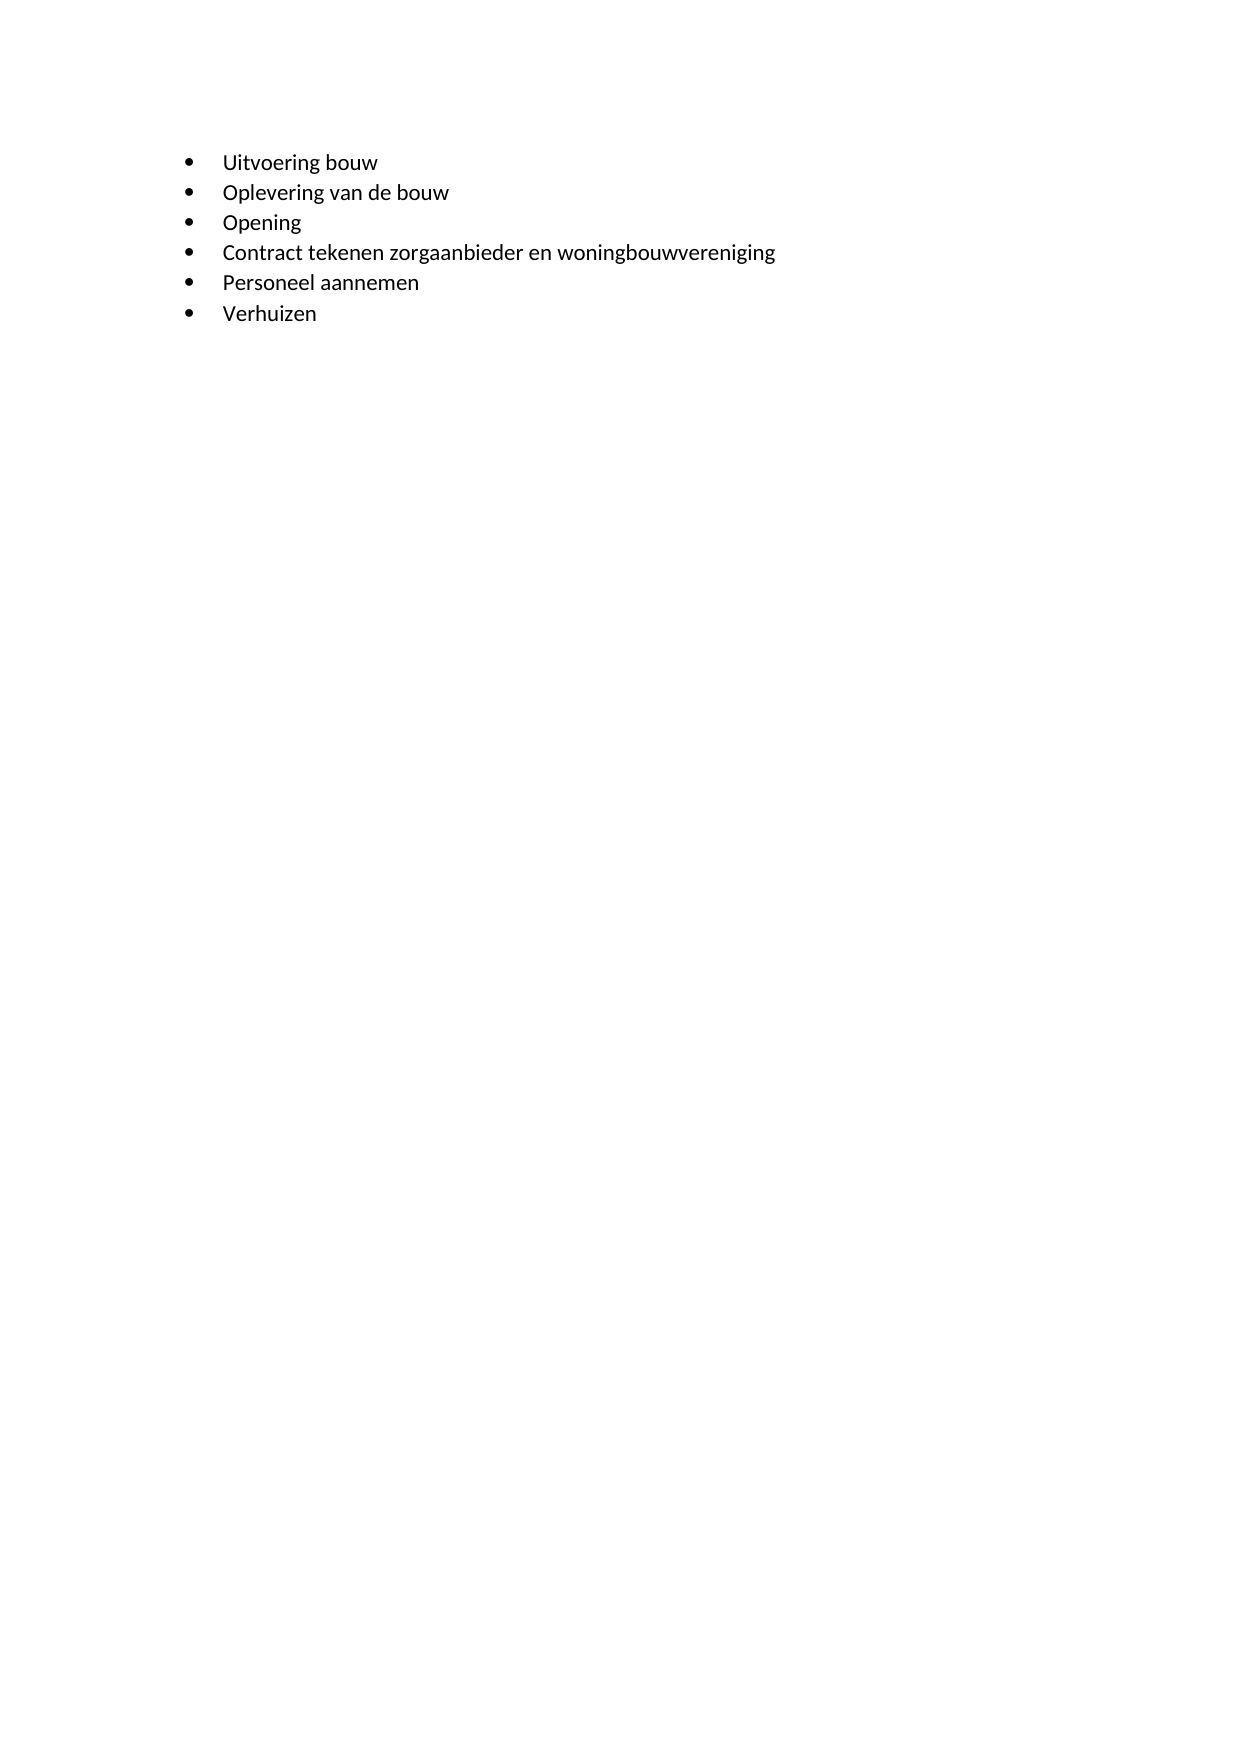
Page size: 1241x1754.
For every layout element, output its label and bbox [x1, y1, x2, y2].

table_header [148, 148, 1240, 345]
